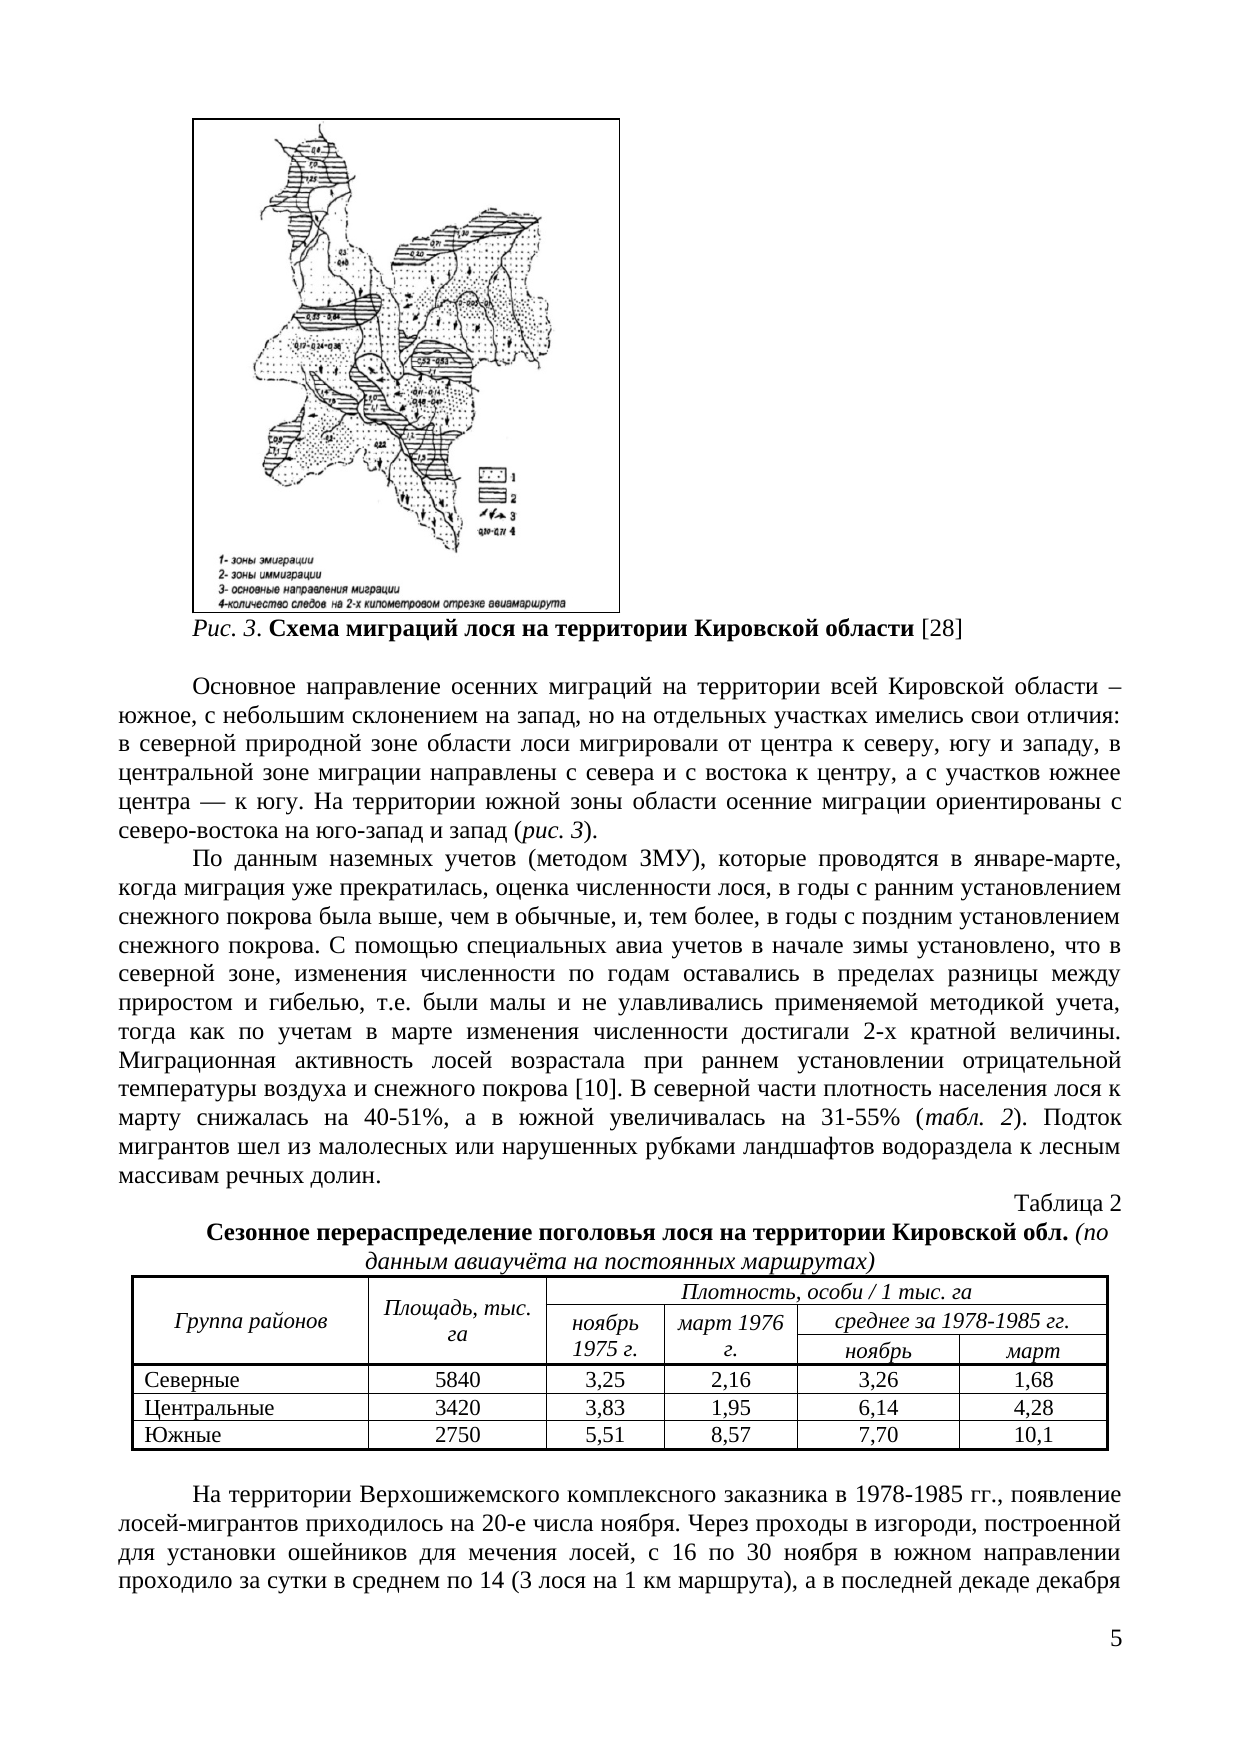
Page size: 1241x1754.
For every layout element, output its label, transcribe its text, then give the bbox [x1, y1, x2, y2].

text Таблица 2 [118, 1188, 1122, 1217]
table_cell Южные [134, 1421, 368, 1447]
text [118, 1479, 1122, 1594]
table_cell 7,70 [798, 1421, 959, 1447]
table_header Плотность, особи / 1 тыс. га [547, 1278, 1106, 1304]
table_cell 2,16 [665, 1366, 797, 1393]
text Рис. 3. Схема миграций лося на территории Кировской области [28] [118, 613, 1122, 642]
table_cell 1,68 [960, 1366, 1106, 1393]
table_cell 10,1 [960, 1421, 1106, 1447]
text Основное направление осенних миграций на территории всей Кировской области – южное, с небольшим склонением на запад, но на отдельных участках имелись свои отличия: в северной природной зоне области лоси мигрировали от центра к северу, югу и западу, в центральной зоне миграции направлены с севера и с востока к центру, а с участков южнее центра — к югу. На территории южной зоны области осенние миграции ориентированы с северо-востока на юго-запад и запад (рис. 3). [118, 671, 1122, 843]
text По данным наземных учетов (методом ЗМУ), которые проводятся в январе-марте, когда миграция уже прекратилась, оценка численности лося, в годы с ранним установлением снежного покрова была выше, чем в обычные, и, тем более, в годы с поздним установлением снежного покрова. С помощью специальных авиа учетов в начале зимы установлено, что в северной зоне, изменения численности по годам оставались в пределах разницы между приростом и гибелью, т.е. были малы и не улавливались применяемой методикой учета, тогда как по учетам в марте изменения численности достигали 2-х кратной величины. Миграционная активность лосей возрастала при раннем установлении отрицательной температуры воздуха и снежного покрова [10]. В северной части плотность населения лося к марту снижалась на 40-51%, а в южной увеличивалась на 31-55% (табл. 2). Подток мигрантов шел из малолесных или нарушенных рубками ландшафтов водораздела к лесным массивам речных долин. [118, 843, 1122, 1188]
table_header Группа районов [134, 1278, 368, 1363]
table_cell Северные [134, 1366, 368, 1393]
table_cell 5,51 [547, 1421, 664, 1447]
table_cell 8,57 [665, 1421, 797, 1447]
table_cell среднее за 1978-1985 гг. [798, 1305, 1106, 1334]
table_cell 2750 [369, 1421, 546, 1447]
picture [194, 120, 619, 612]
table_cell ноябрь 1975 г. [547, 1305, 664, 1363]
table_cell 6,14 [798, 1394, 959, 1420]
table_cell 4,28 [960, 1394, 1106, 1420]
table_cell март [960, 1335, 1106, 1363]
table_header Площадь, тыс. га [369, 1278, 546, 1363]
table_cell 3420 [369, 1394, 546, 1420]
table_cell Центральные [134, 1394, 368, 1420]
table_cell март 1976 г. [665, 1305, 797, 1363]
table_cell 3,83 [547, 1394, 664, 1420]
table_cell 5840 [369, 1366, 546, 1393]
table_cell 1,95 [665, 1394, 797, 1420]
table_cell 3,25 [547, 1366, 664, 1393]
text Сезонное перераспределение поголовья лося на территории Кировской обл. (по данным авиаучёта на постоянных маршрутах) [118, 1217, 1122, 1275]
table_cell ноябрь [798, 1335, 959, 1363]
table_cell 3,26 [798, 1366, 959, 1393]
